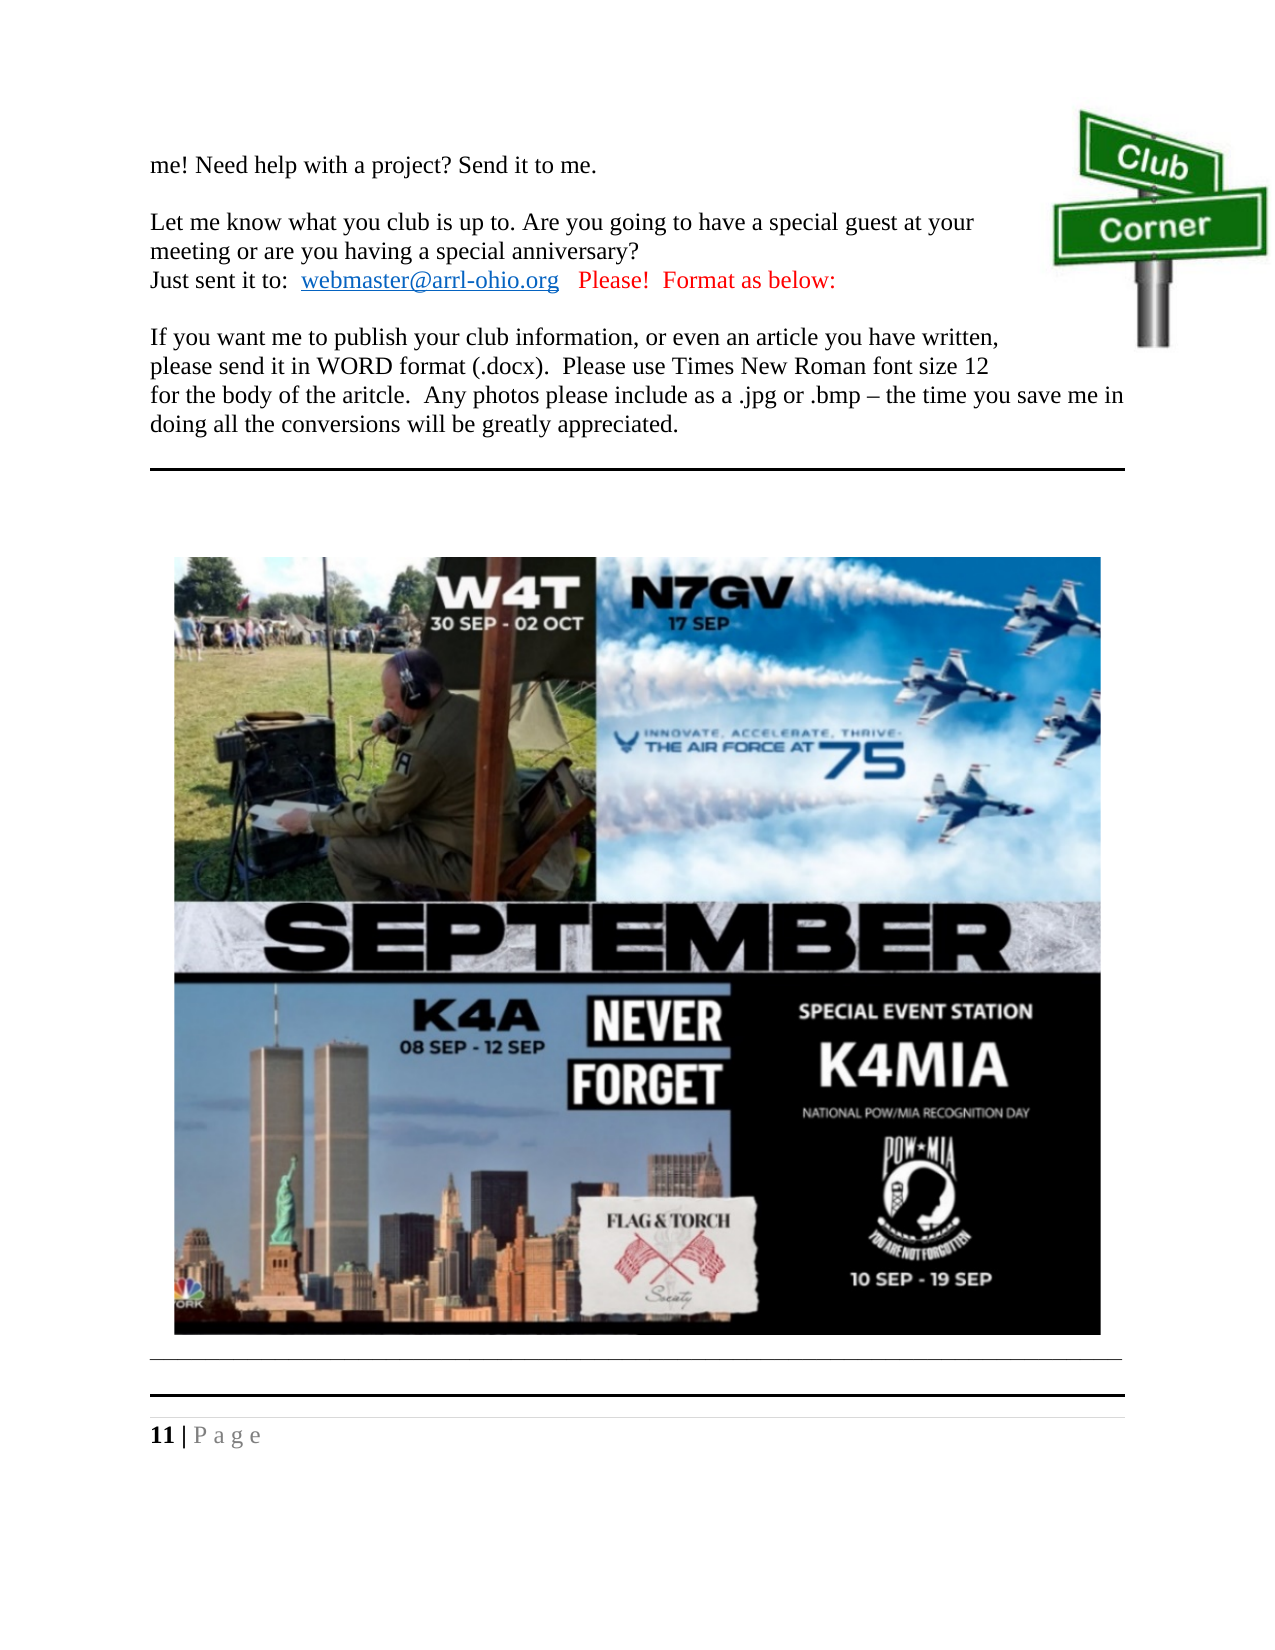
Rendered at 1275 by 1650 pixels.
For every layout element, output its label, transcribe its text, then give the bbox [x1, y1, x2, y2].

text Let me know what you club is up to. Are you going to have a special guest at your meeting or are you having a special anniversary? [150, 207, 1037, 265]
picture [1037, 97, 1272, 354]
text If you want me to publish your club information, or even an article you have written, please send it in WORD format (.docx). Please use Times New Roman font size 12 for the body of the aritcle. Any photos please include as a .jpg or .bmp – the time you save me in doing all the conversions will be greatly appreciated. [150, 322, 1125, 437]
picture [174, 557, 1101, 1335]
text Just sent it to: webmaster@arrl-ohio.org Please! Format as below: [150, 265, 1037, 294]
text ______________________________________________________________________ [150, 1334, 1125, 1363]
